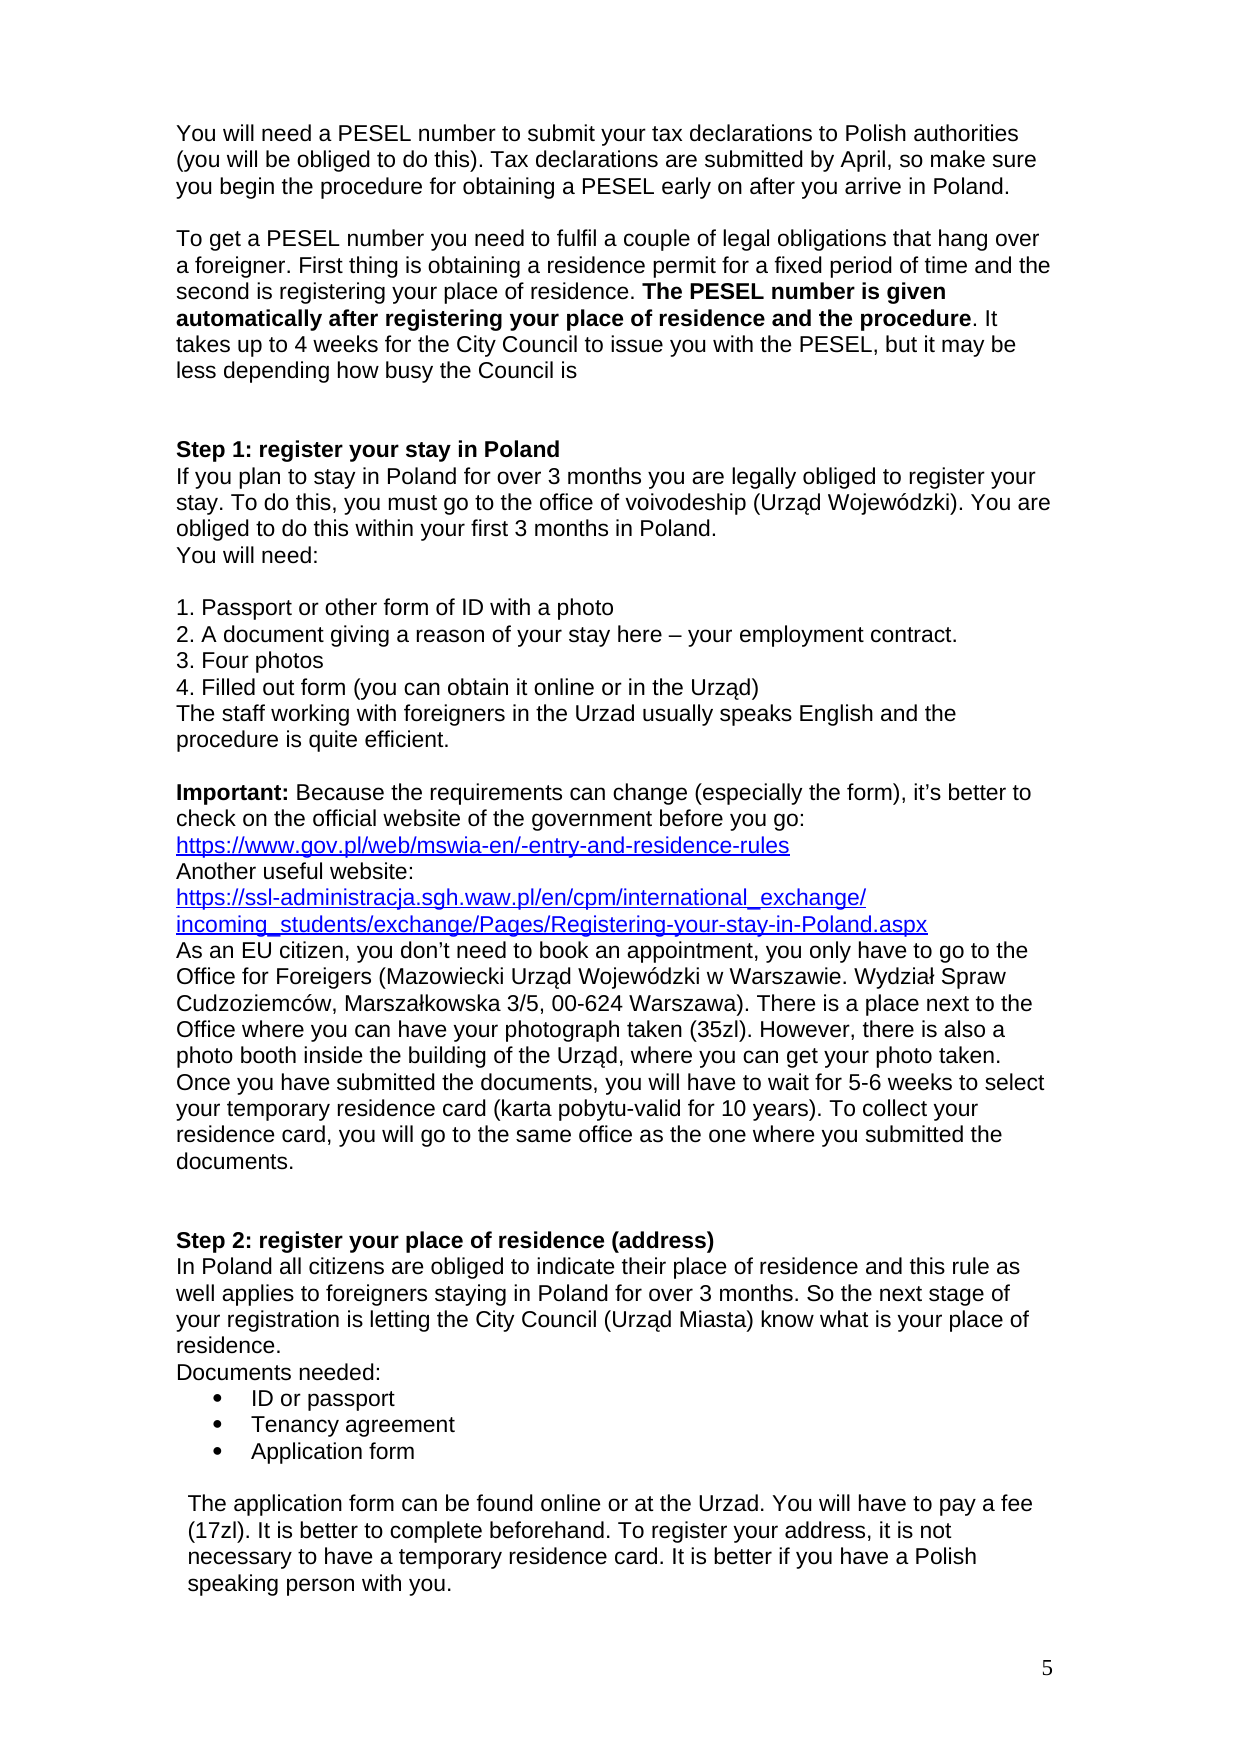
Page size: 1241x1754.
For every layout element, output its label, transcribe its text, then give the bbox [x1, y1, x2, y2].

text Another useful website: https://ssl-administracja.sgh.waw.pl/en/cpm/international_exchange/incoming_students/exchange/Pages/Registering-your-stay-in-Poland.aspx [176, 858, 1053, 937]
text You will need a PESEL number to submit your tax declarations to Polish authorities (you will be obliged to do this). Tax declarations are submitted by April, so make sure you begin the procedure for obtaining a PESEL early on after you arrive in Poland. [176, 120, 1053, 199]
text 1. Passport or other form of ID with a photo 2. A document giving a reason of your stay here – your employment contract. [176, 568, 1053, 647]
text Step 1: register your stay in Poland [176, 436, 1053, 463]
list Tenancy agreement [213, 1411, 1053, 1438]
text If you plan to stay in Poland for over 3 months you are legally obliged to register your stay. To do this, you must go to the office of voivodeship (Urząd Wojewódzki). You are obliged to do this within your first 3 months in Poland. [176, 463, 1053, 542]
text To get a PESEL number you need to fulfil a couple of legal obligations that hang over a foreigner. First thing is obtaining a residence permit for a fixed period of time and the second is registering your place of residence. The PESEL number is given automatically after registering your place of residence and the procedure. It takes up to 4 weeks for the City Council to issue you with the PESEL, but it may be less depending how busy the Council is [176, 225, 1053, 383]
text You will need: [176, 542, 1053, 568]
text 3. Four photos 4. Filled out form (you can obtain it online or in the Urząd) [176, 647, 1053, 700]
text The application form can be found online or at the Urzad. You will have to pay a fee (17zl). It is better to complete beforehand. To register your address, it is not necessary to have a temporary residence card. It is better if you have a Polish speaking person with you. [187, 1490, 1053, 1596]
text The staff working with foreigners in the Urzad usually speaks English and the procedure is quite efficient. [176, 700, 1053, 752]
text In Poland all citizens are obliged to indicate their place of residence and this rule as well applies to foreigners staying in Poland for over 3 months. So the next stage of your registration is letting the City Council (Urząd Miasta) know what is your place of residence. Documents needed: [176, 1253, 1053, 1385]
text Important: Because the requirements can change (especially the form), it’s better to check on the official website of the government before you go: https://www.gov.pl/web/mswia-en/-entry-and-residence-rules [176, 779, 1053, 858]
list ID or passport [213, 1385, 1053, 1411]
text Step 2: register your place of residence (address) [176, 1227, 1053, 1253]
text Once you have submitted the documents, you will have to wait for 5-6 weeks to select your temporary residence card (karta pobytu-valid for 10 years). To collect your residence card, you will go to the same office as the one where you submitted the documents. [176, 1069, 1053, 1174]
list Application form [213, 1438, 1053, 1464]
text As an EU citizen, you don’t need to book an appointment, you only have to go to the Office for Foreigers (Mazowiecki Urząd Wojewódzki w Warszawie. Wydział Spraw Cudzoziemców, Marszałkowska 3/5, 00-624 Warszawa). There is a place next to the Office where you can have your photograph taken (35zl). However, there is also a photo booth inside the building of the Urząd, where you can get your photo taken. [176, 937, 1053, 1069]
